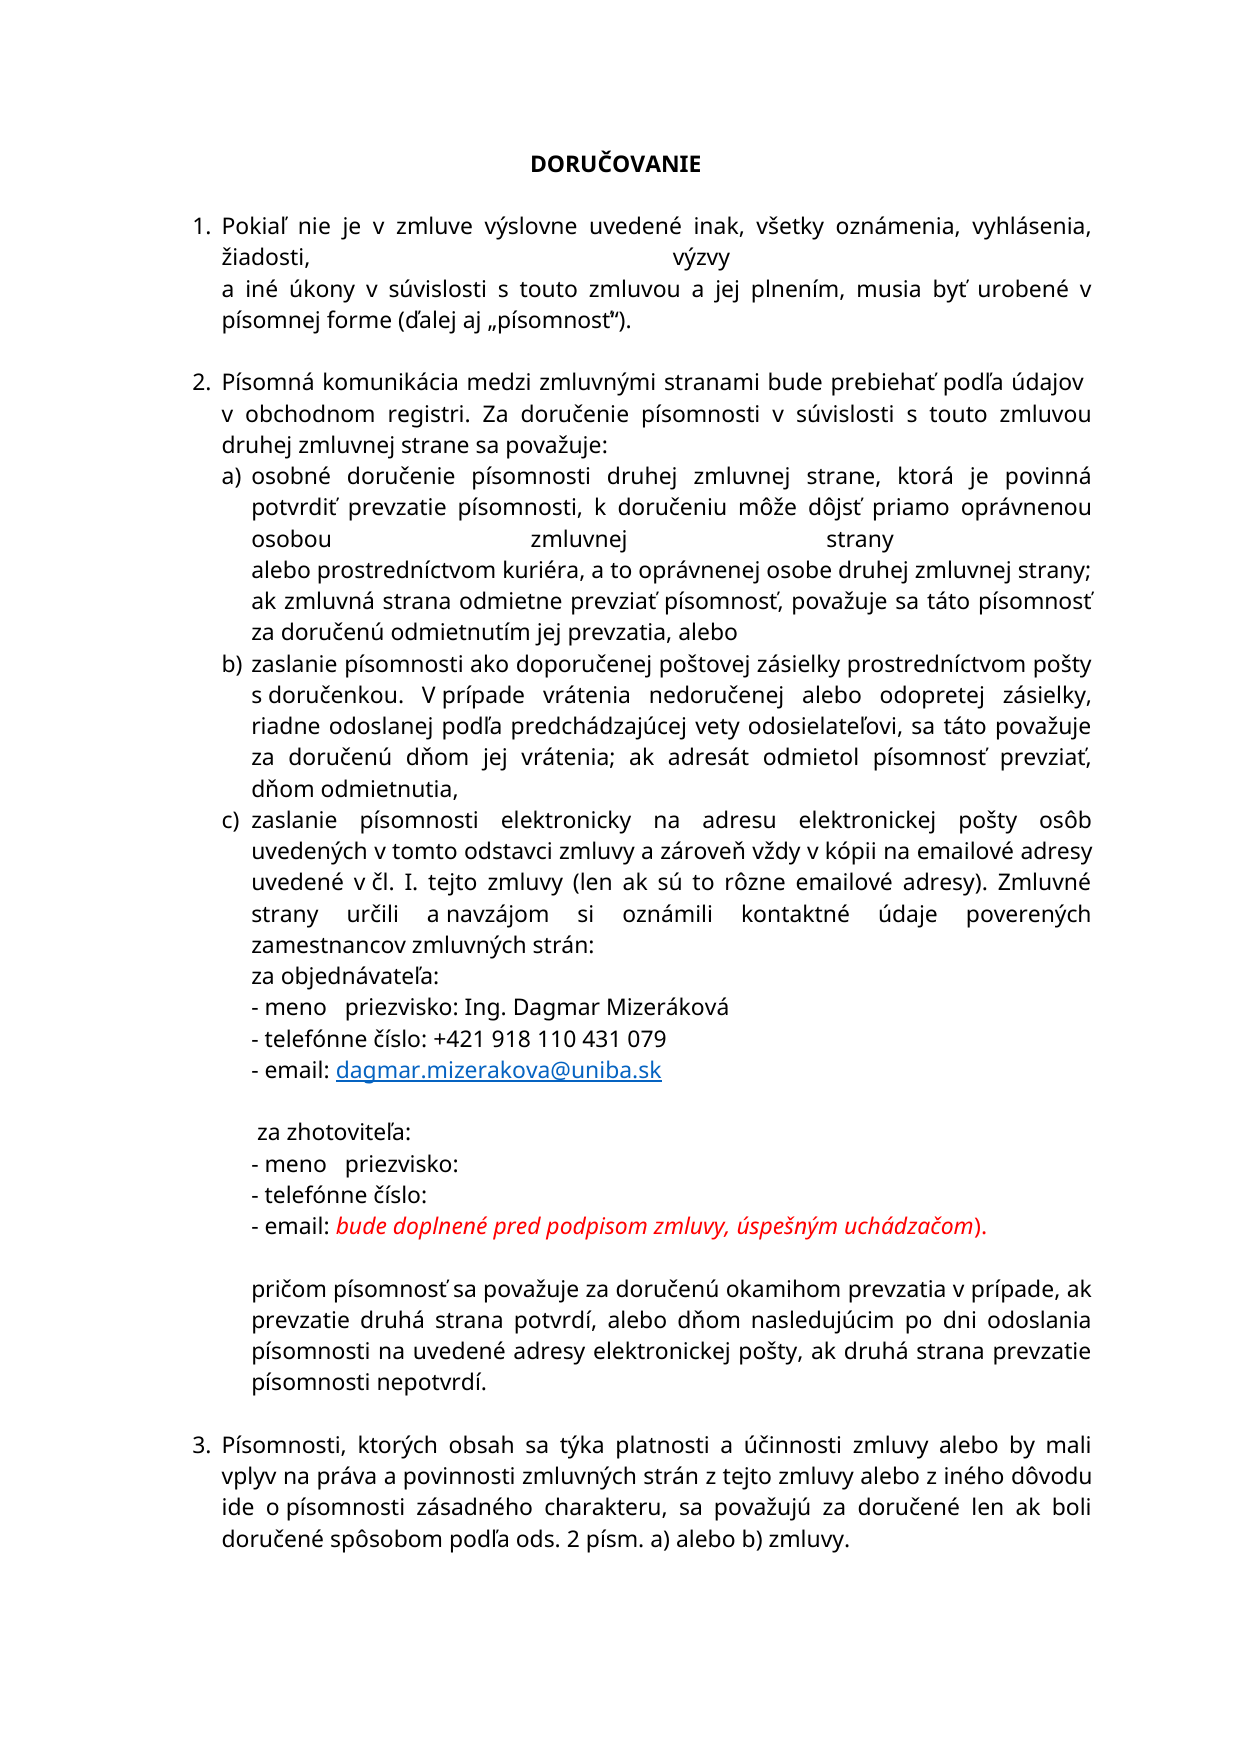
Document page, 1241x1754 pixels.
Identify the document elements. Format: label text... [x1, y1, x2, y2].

list zaslanie písomnosti ako doporučenej poštovej zásielky prostredníctvom pošty s doručenkou. V prípade vrátenia nedoručenej alebo odopretej zásielky, riadne odoslanej podľa predchádzajúcej vety odosielateľovi, sa táto považuje za doručenú dňom jej vrátenia; ak adresát odmietol písomnosť prevziať, dňom odmietnutia, [221, 648, 1093, 804]
list osobné doručenie písomnosti druhej zmluvnej strane, ktorá je povinná potvrdiť prevzatie písomnosti, k doručeniu môže dôjsť priamo oprávnenou osobou zmluvnej strany alebo prostredníctvom kuriéra, a to oprávnenej osobe druhej zmluvnej strany; ak zmluvná strana odmietne prevziať písomnosť, považuje sa táto písomnosť za doručenú odmietnutím jej prevzatia, alebo [221, 460, 1093, 648]
list Pokiaľ nie je v zmluve výslovne uvedené inak, všetky oznámenia, vyhlásenia, žiadosti, výzvy a iné úkony v súvislosti s touto zmluvou a jej plnením, musia byť urobené v písomnej forme (ďalej aj „písomnosť“). [192, 210, 1093, 335]
text DORUČOVANIE [162, 148, 1069, 179]
text za objednávateľa: [251, 960, 1093, 991]
text - meno priezvisko: [251, 1148, 1093, 1179]
text - telefónne číslo: [251, 1179, 1093, 1210]
text - meno priezvisko: Ing. Dagmar Mizeráková [251, 991, 1093, 1023]
text - telefónne číslo: +421 918 110 431 079 [251, 1023, 1093, 1054]
text - email: dagmar.mizerakova@uniba.sk [251, 1054, 1093, 1085]
list Písomnosti, ktorých obsah sa týka platnosti a účinnosti zmluvy alebo by mali vplyv na práva a povinnosti zmluvných strán z tejto zmluvy alebo z iného dôvodu ide o písomnosti zásadného charakteru, sa považujú za doručené len ak boli doručené spôsobom podľa ods. 2 písm. a) alebo b) zmluvy. [192, 1429, 1093, 1554]
text - email: bude doplnené pred podpisom zmluvy, úspešným uchádzačom). [251, 1210, 1093, 1241]
list Písomná komunikácia medzi zmluvnými stranami bude prebiehať podľa údajov v obchodnom registri. Za doručenie písomnosti v súvislosti s touto zmluvou druhej zmluvnej strane sa považuje: [192, 366, 1093, 460]
text za zhotoviteľa: [251, 1116, 1093, 1148]
list zaslanie písomnosti elektronicky na adresu elektronickej pošty osôb uvedených v tomto odstavci zmluvy a zároveň vždy v kópii na emailové adresy uvedené v čl. I. tejto zmluvy (len ak sú to rôzne emailové adresy). Zmluvné strany určili a navzájom si oznámili kontaktné údaje poverených zamestnancov zmluvných strán: [221, 804, 1093, 960]
text pričom písomnosť sa považuje za doručenú okamihom prevzatia v prípade, ak prevzatie druhá strana potvrdí, alebo dňom nasledujúcim po dni odoslania písomnosti na uvedené adresy elektronickej pošty, ak druhá strana prevzatie písomnosti nepotvrdí. [251, 1273, 1093, 1398]
